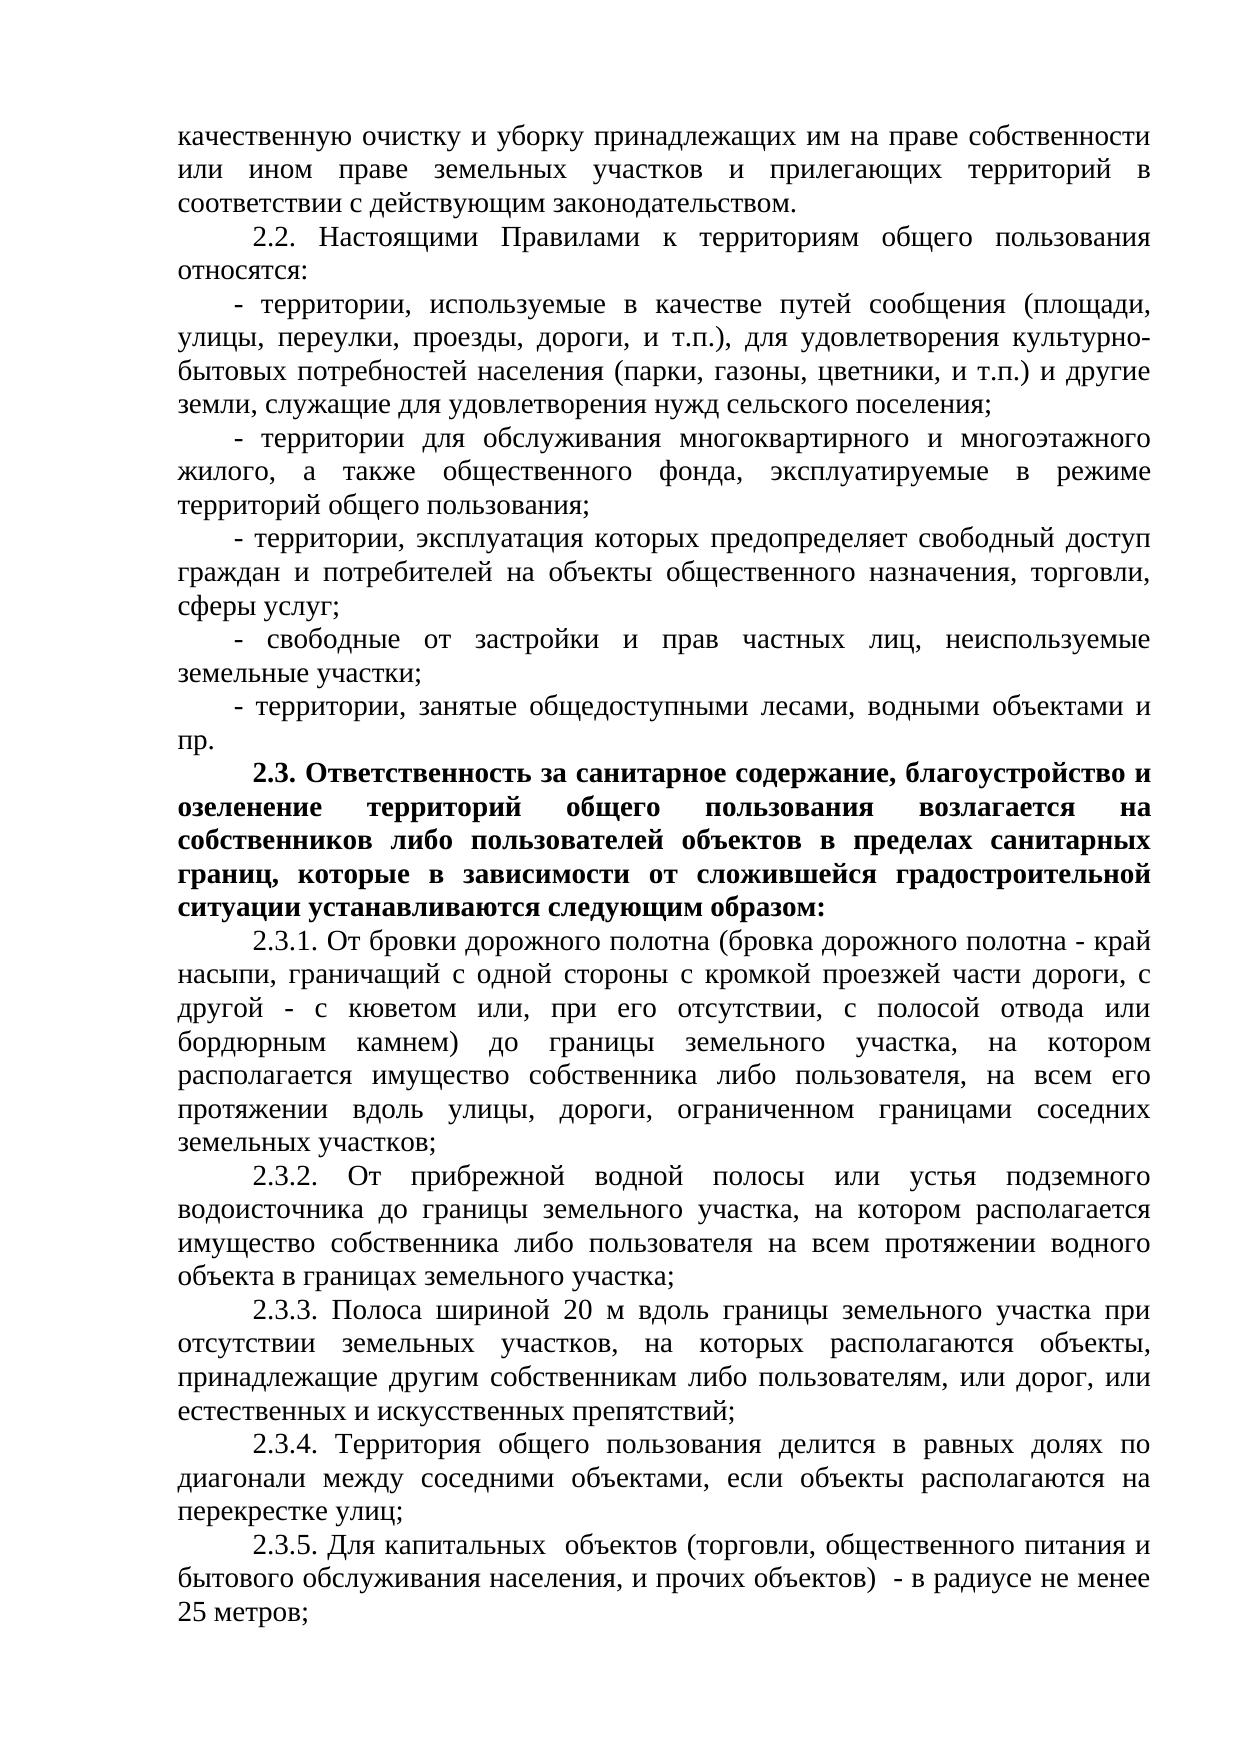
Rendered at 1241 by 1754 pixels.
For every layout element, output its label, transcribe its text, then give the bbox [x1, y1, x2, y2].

text 2.3.5. Для капитальных объектов (торговли, общественного питания и бытового обслуживания населения, и прочих объектов) - в радиусе не менее 25 метров; [177, 1527, 1152, 1627]
text 2.3.2. От прибрежной водной полосы или устья подземного водоисточника до границы земельного участка, на котором располагается имущество собственника либо пользователя на всем протяжении водного объекта в границах земельного участка; [177, 1158, 1152, 1292]
text - территории, эксплуатация которых предопределяет свободный доступ граждан и потребителей на объекты общественного назначения, торговли, сферы услуг; [177, 521, 1152, 621]
text - свободные от застройки и прав частных лиц, неиспользуемые земельные участки; [177, 621, 1152, 688]
text 2.2. Настоящими Правилами к территориям общего пользования относятся: [177, 219, 1152, 286]
text 2.3.4. Территория общего пользования делится в равных долях по диагонали между соседними объектами, если объекты располагаются на перекрестке улиц; [177, 1426, 1152, 1527]
text - территории, используемые в качестве путей сообщения (площади, улицы, переулки, проезды, дороги, и т.п.), для удовлетворения культурно-бытовых потребностей населения (парки, газоны, цветники, и т.п.) и другие земли, служащие для удовлетворения нужд сельского поселения; [177, 286, 1152, 420]
text - территории, занятые общедоступными лесами, водными объектами и пр. [177, 688, 1152, 755]
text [177, 118, 1152, 219]
text 2.3. Ответственность за санитарное содержание, благоустройство и озеленение территорий общего пользования возлагается на собственников либо пользователей объектов в пределах санитарных границ, которые в зависимости от сложившейся градостроительной ситуации устанавливаются следующим образом: [177, 755, 1152, 923]
text - территории для обслуживания многоквартирного и многоэтажного жилого, а также общественного фонда, эксплуатируемые в режиме территорий общего пользования; [177, 420, 1152, 521]
text 2.3.1. От бровки дорожного полотна (бровка дорожного полотна - край насыпи, граничащий с одной стороны с кромкой проезжей части дороги, с другой - с кюветом или, при его отсутствии, с полосой отвода или бордюрным камнем) до границы земельного участка, на котором располагается имущество собственника либо пользователя, на всем его протяжении вдоль улицы, дороги, ограниченном границами соседних земельных участков; [177, 923, 1152, 1158]
text 2.3.3. Полоса шириной 20 м вдоль границы земельного участка при отсутствии земельных участков, на которых располагаются объекты, принадлежащие другим собственникам либо пользователям, или дорог, или естественных и искусственных препятствий; [177, 1292, 1152, 1426]
